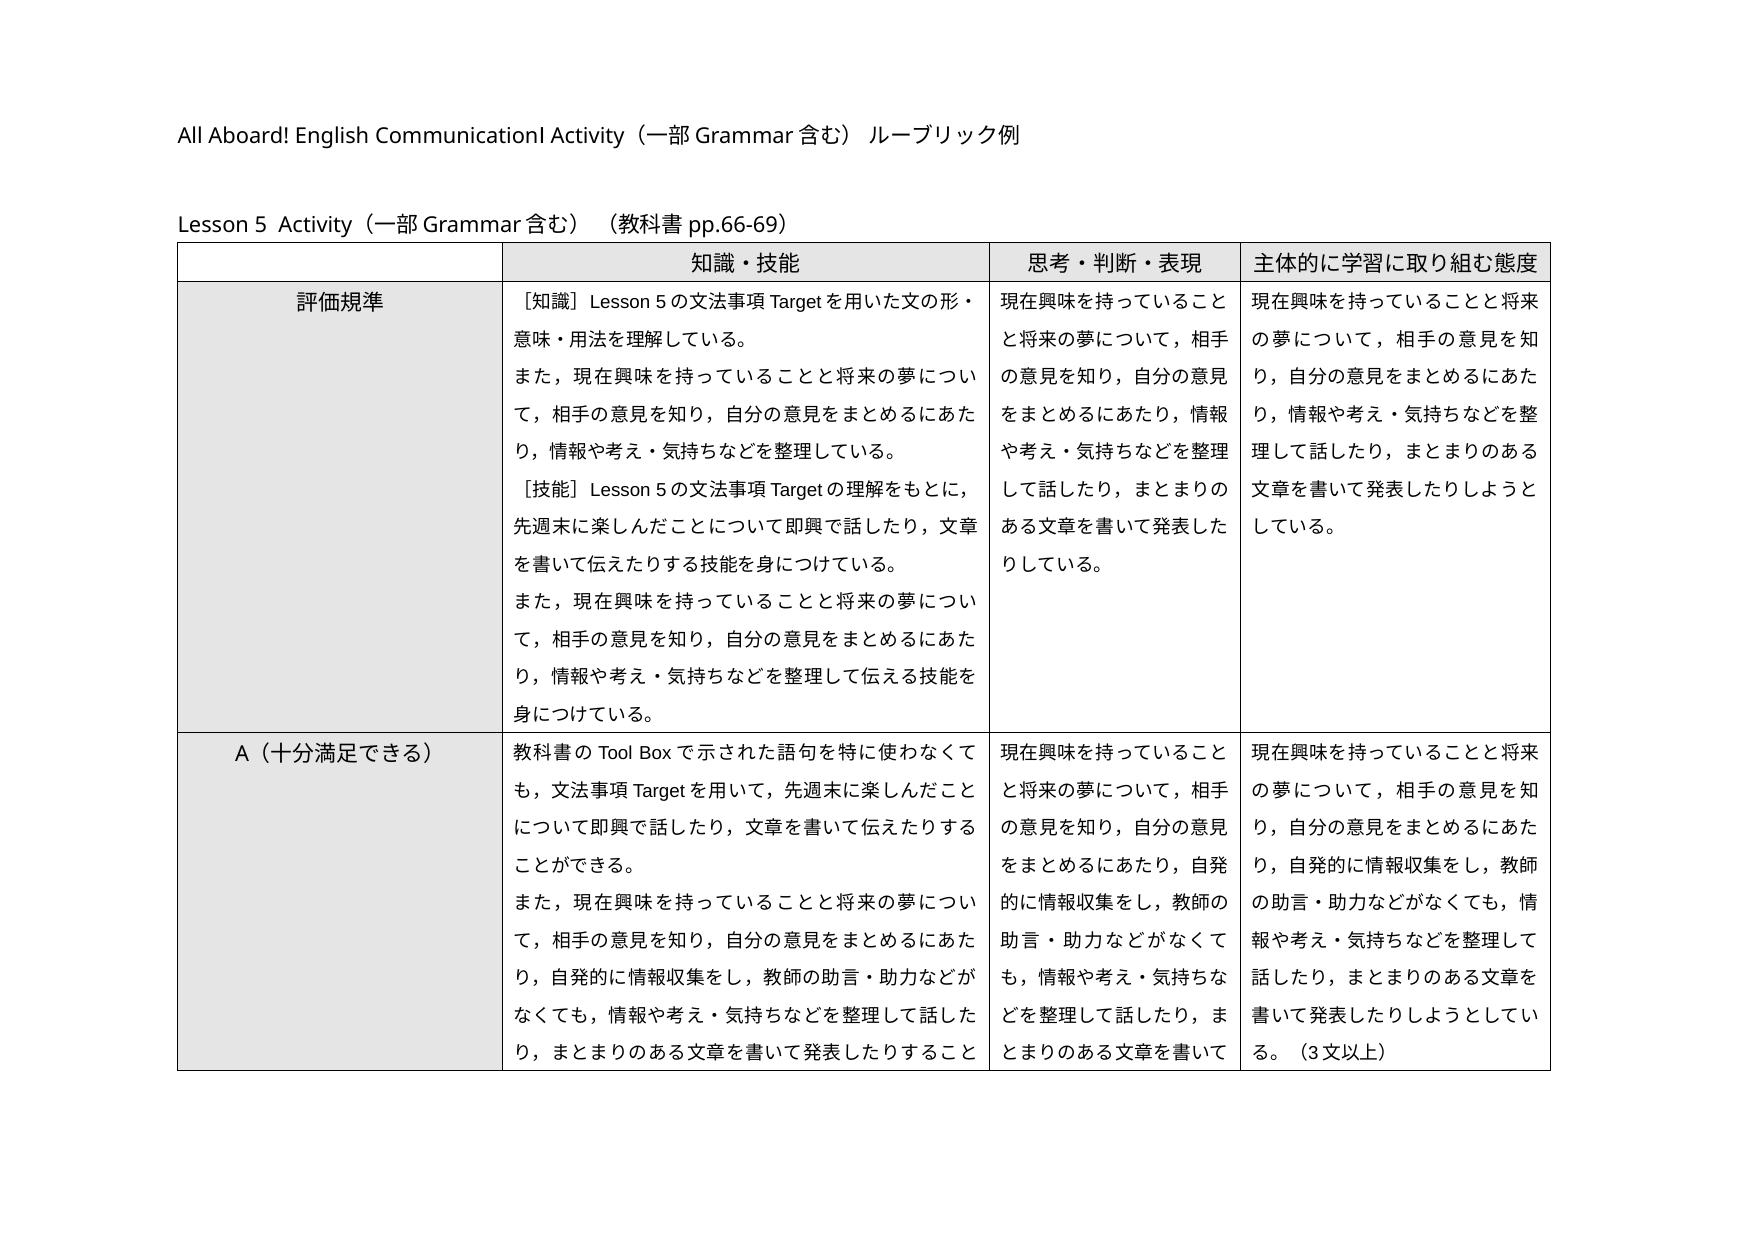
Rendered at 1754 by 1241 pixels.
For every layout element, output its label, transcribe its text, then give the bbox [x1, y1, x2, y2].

table_header 主体的に学習に取り組む態度 [1241, 243, 1550, 281]
table_cell 現在興味を持っていることと将来の夢について，相手の意見を知り，自分の意見をまとめるにあたり，情報や考え・気持ちなどを整理して話したり，まとまりのある文章を書いて発表したりしている。 [990, 282, 1240, 732]
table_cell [990, 733, 1240, 1070]
table_cell ［知識］Lesson 5の文法事項Targetを用いた文の形・意味・用法を理解している。 また，現在興味を持っていることと将来の夢について，相手の意見を知り，自分の意見をまとめるにあたり，情報や考え・気持ちなどを整理している。 ［技能］Lesson 5の文法事項Targetの理解をもとに，先週末に楽しんだことについて即興で話したり，文章を書いて伝えたりする技能を身につけている。 また，現在興味を持っていることと将来の夢について，相手の意見を知り，自分の意見をまとめるにあたり，情報や考え・気持ちなどを整理して伝える技能を身につけている。 [503, 282, 989, 732]
table_cell 現在興味を持っていることと将来の夢について，相手の意見を知り，自分の意見をまとめるにあたり，情報や考え・気持ちなどを整理して話したり，まとまりのある文章を書いて発表したりしようとしている。 [1241, 282, 1550, 732]
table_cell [503, 733, 989, 1070]
table_header 思考・判断・表現 [990, 243, 1240, 281]
table_cell 評価規準 [178, 282, 502, 732]
table_header 知識・技能 [503, 243, 989, 281]
text Lesson 5 Activity（一部Grammar含む） （教科書pp.66-69） [177, 205, 1547, 242]
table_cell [1241, 733, 1550, 1070]
table_cell A（十分満足できる） [178, 733, 502, 1070]
table_header [178, 243, 502, 281]
